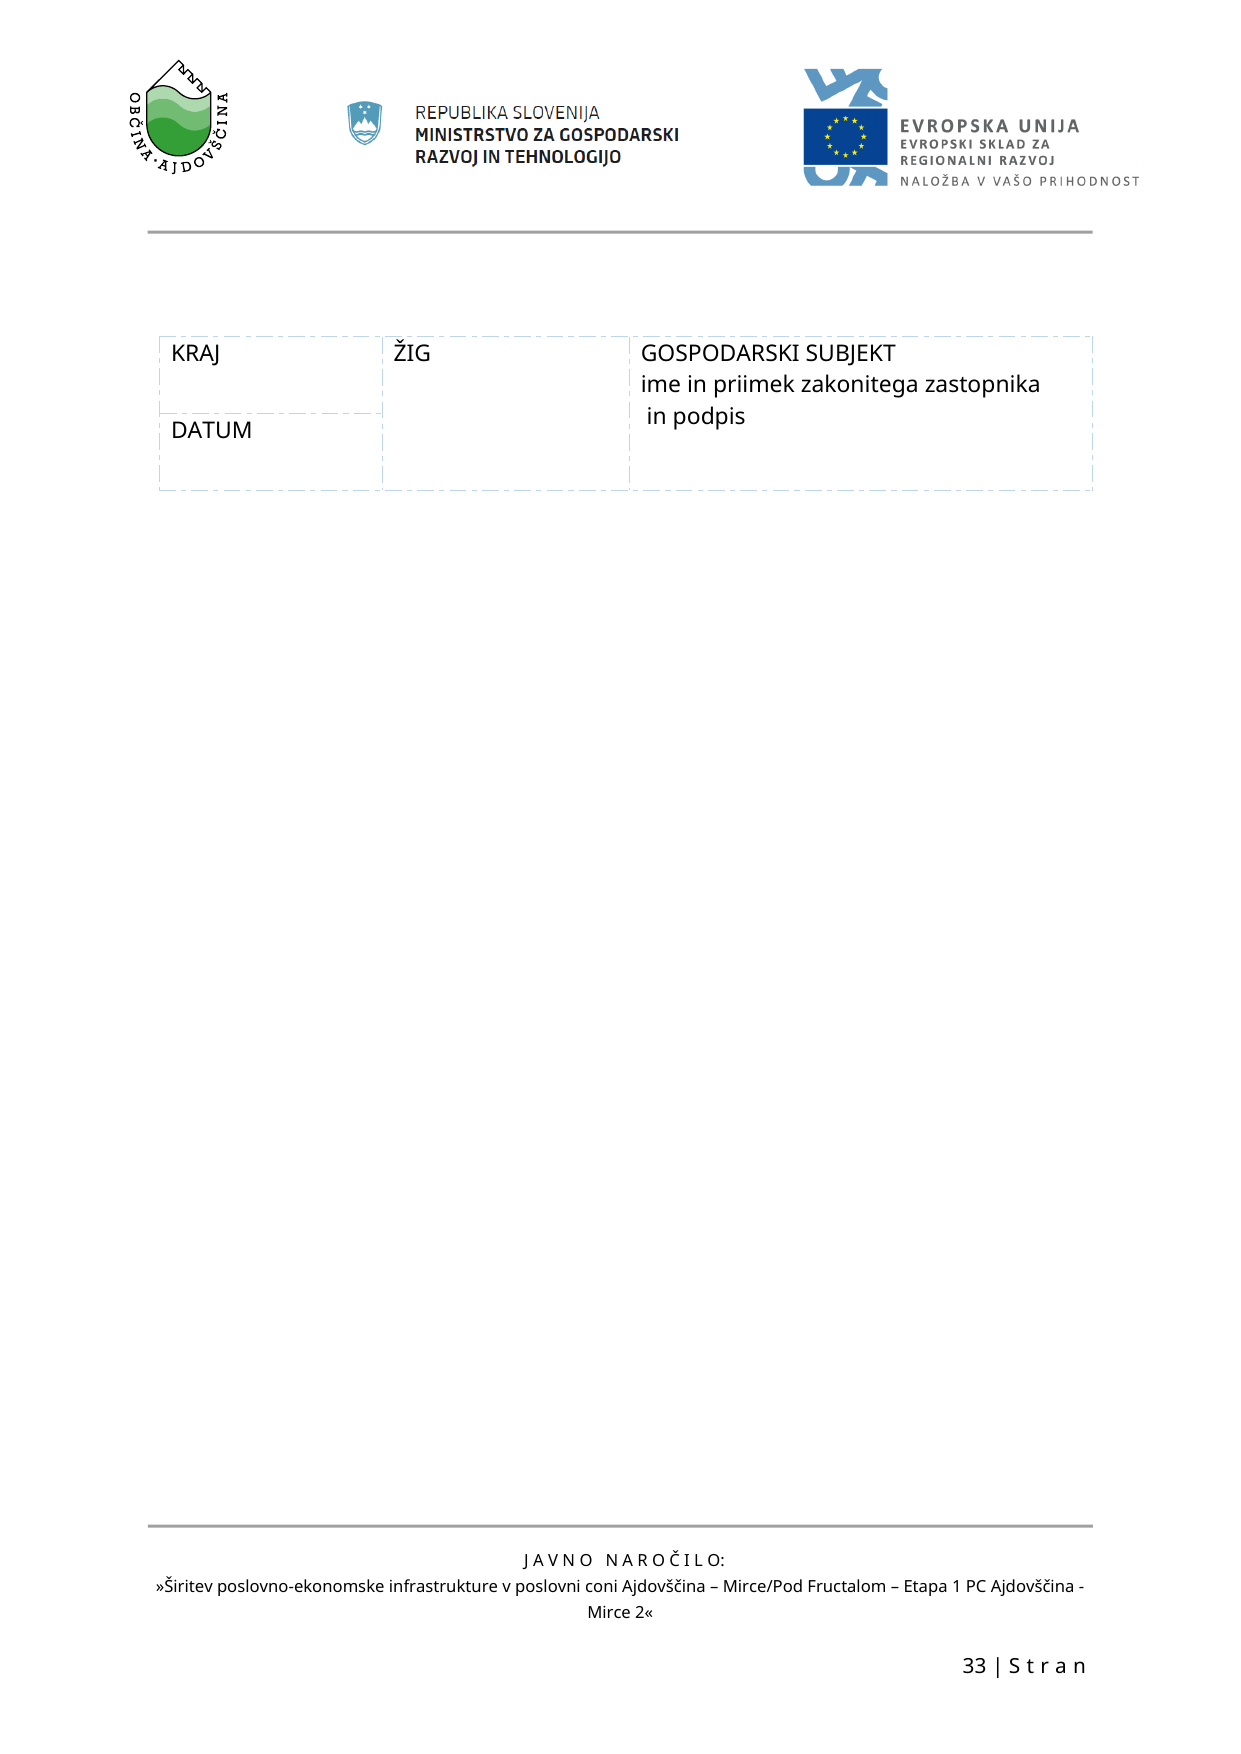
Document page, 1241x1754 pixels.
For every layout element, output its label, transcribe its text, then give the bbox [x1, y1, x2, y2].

table_header KRAJ [160, 336, 382, 413]
table_cell DATUM [160, 413, 382, 489]
picture [793, 59, 1144, 199]
table_header ŽIG [382, 336, 629, 489]
table_header GOSPODARSKI SUBJEKT ime in priimek zakonitega zastopnika in podpis [629, 336, 1092, 489]
